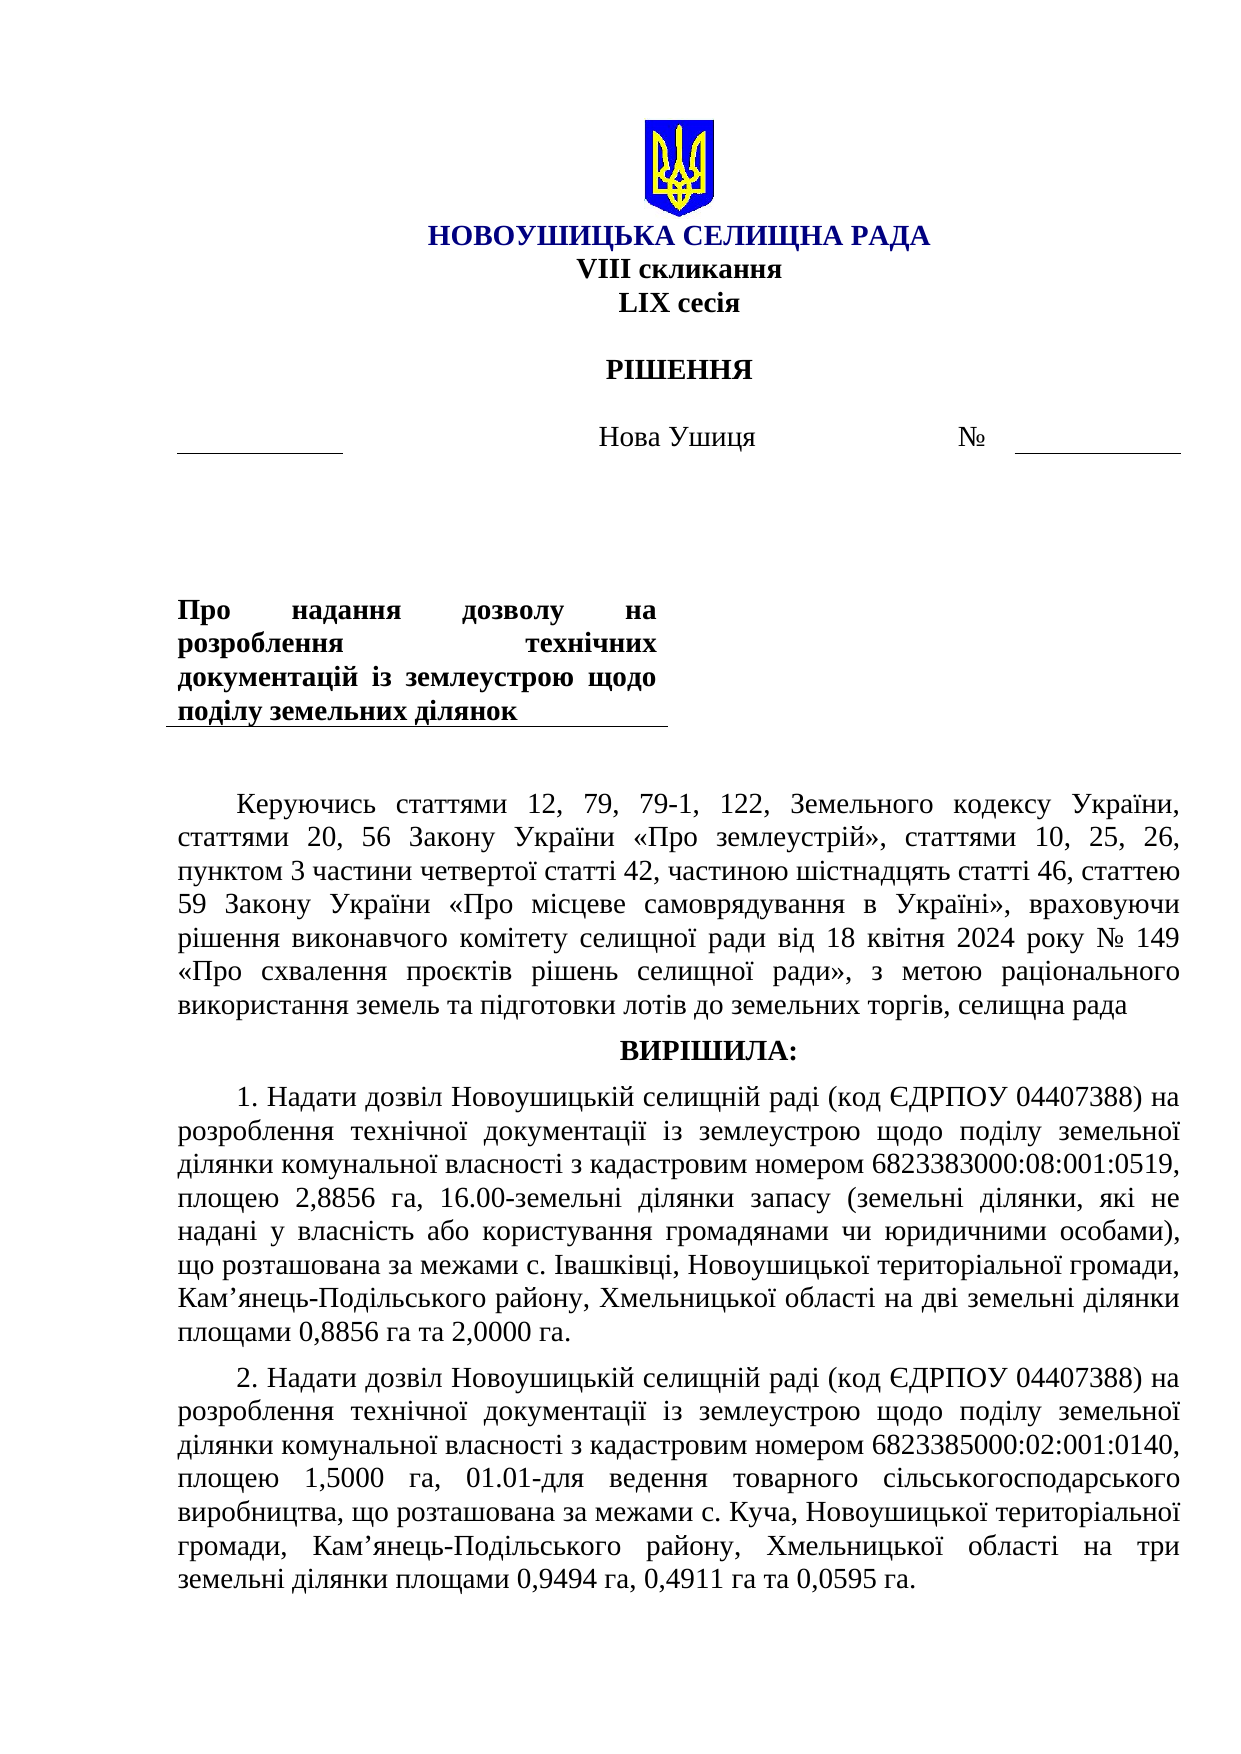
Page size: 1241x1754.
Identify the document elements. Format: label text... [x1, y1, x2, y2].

text Керуючись статтями 12, 79, 79-1, 122, Земельного кодексу України, статтями 20, 56 Закону України «Про землеустрій», статтями 10, 25, 26, пунктом 3 частини четвертої статті 42, частиною шістнадцять статті 46, статтею 59 Закону України «Про місцеве самоврядування в Україні», враховуючи рішення виконавчого комітету селищної ради від 18 квітня 2024 року № 149 «Про схвалення проєктів рішень селищної ради», з метою раціонального використання земель та підготовки лотів до земельних торгів, селищна рада [177, 786, 1181, 1021]
table_header Про надання дозволу на розроблення технічних документацій із землеустрою щодо поділу земельних ділянок [166, 580, 668, 726]
text 1. Надати дозвіл Новоушицькій селищній раді (код ЄДРПОУ 04407388) на розроблення технічної документації із землеустрою щодо поділу земельної ділянки комунальної власності з кадастровим номером 6823383000:08:001:0519, площею 2,8856 га, 16.00-земельні ділянки запасу (земельні ділянки, які не надані у власність або користування громадянами чи юридичними особами), що розташована за межами с. Івашківці, Новоушицької територіальної громади, Кам’янець-Подільського району, Хмельницької області на дві земельні ділянки площами 0,8856 га та 2,0000 га. [177, 1079, 1181, 1347]
text 2. Надати дозвіл Новоушицькій селищній раді (код ЄДРПОУ 04407388) на розроблення технічної документації із землеустрою щодо поділу земельної ділянки комунальної власності з кадастровим номером 6823385000:02:001:0140, площею 1,5000 га, 01.01-для ведення товарного сільськогосподарського виробництва, що розташована за межами с. Куча, Новоушицької територіальної громади, Кам’янець-Подільського району, Хмельницької області на три земельні ділянки площами 0,9494 га, 0,4911 га та 0,0595 га. [177, 1360, 1181, 1595]
text ВИРІШИЛА: [177, 1033, 1181, 1067]
picture [644, 118, 715, 219]
